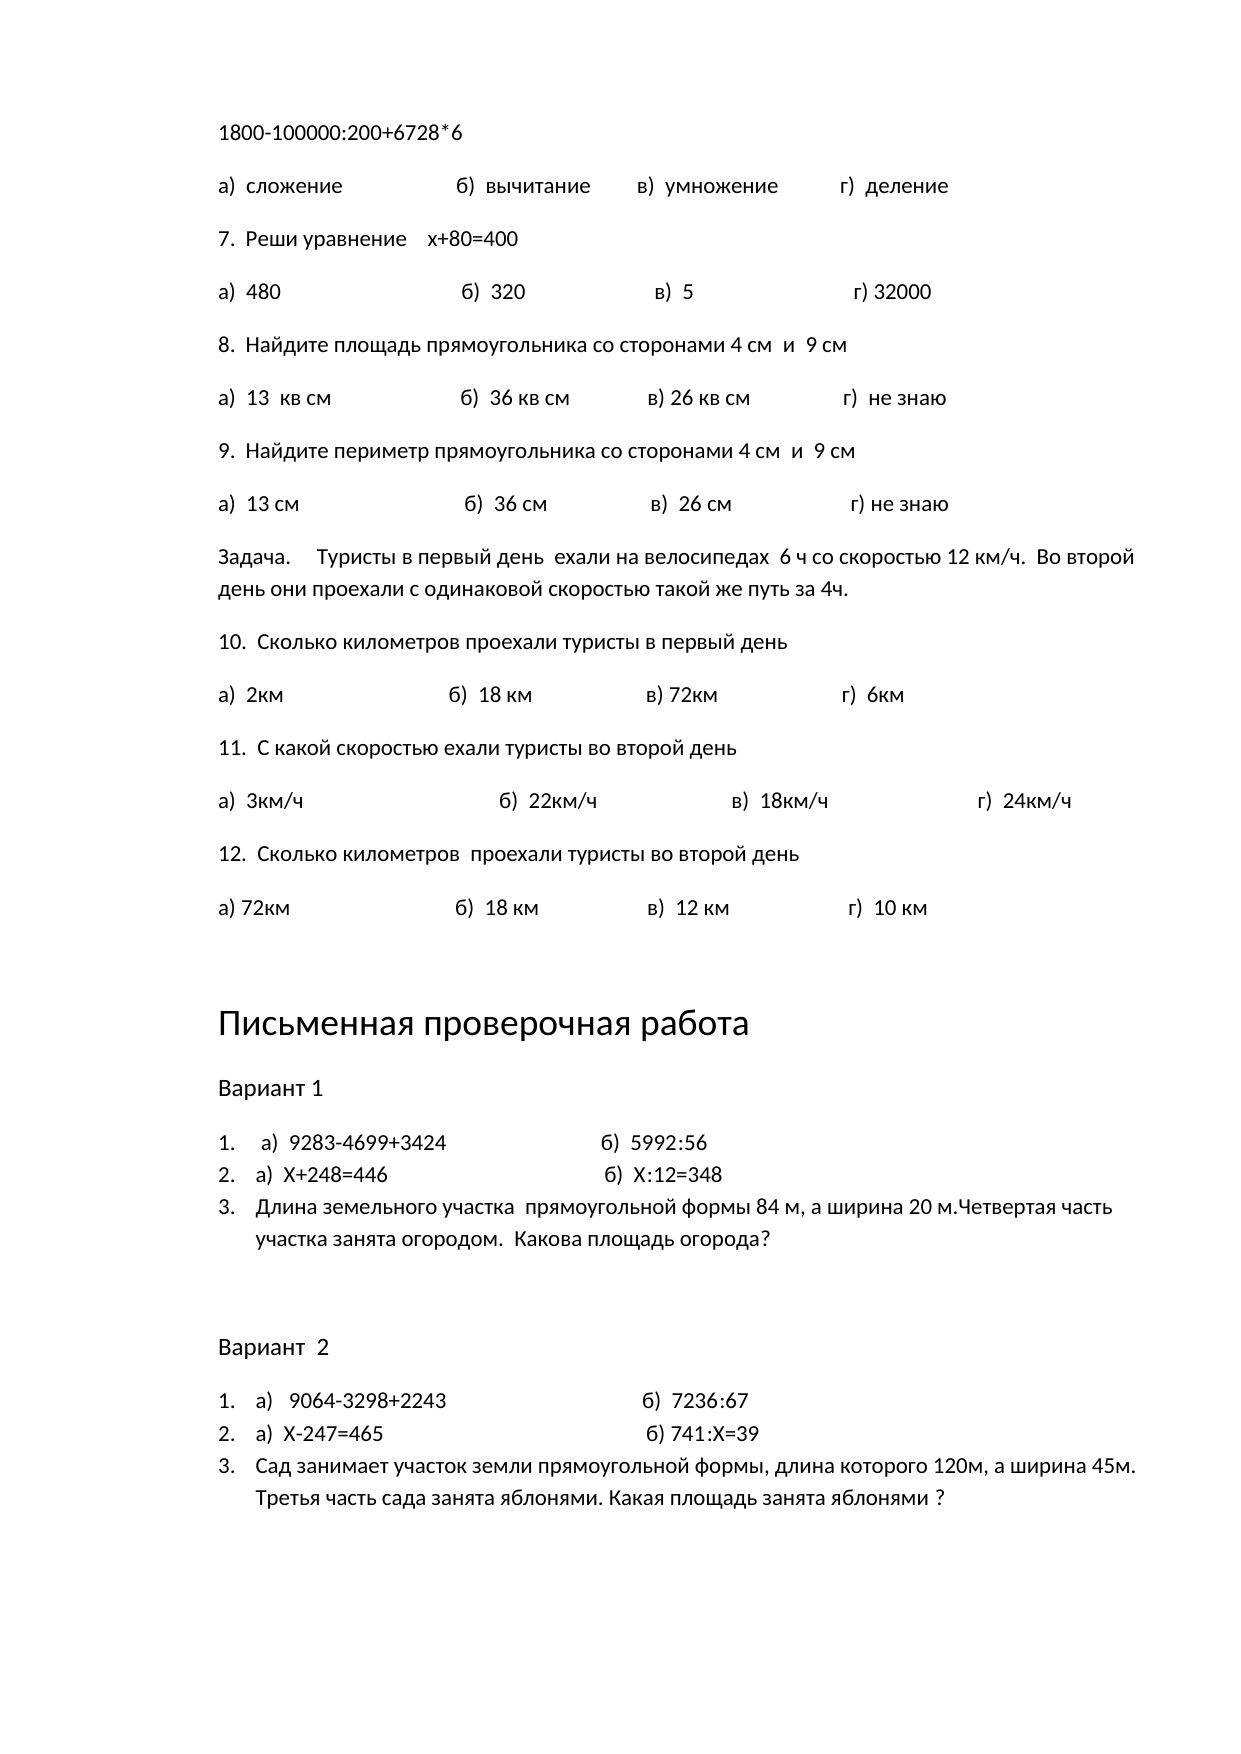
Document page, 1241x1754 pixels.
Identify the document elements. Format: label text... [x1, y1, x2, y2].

list а) Х-247=465 б) 741:Х=39 [218, 1419, 1152, 1447]
text Задача. Туристы в первый день ехали на велосипедах 6 ч со скоростью 12 км/ч. Во второй день они проехали с одинаковой скоростью такой же путь за 4ч. [218, 542, 1152, 602]
text а) сложение б) вычитание в) умножение г) деление [218, 171, 1152, 199]
text 11. С какой скоростью ехали туристы во второй день [218, 733, 1152, 762]
text а) 480 б) 320 в) 5 г) 32000 [218, 277, 1152, 305]
text 1800-100000:200+6728*6 [218, 118, 1152, 146]
text 9. Найдите периметр прямоугольника со сторонами 4 см и 9 см [218, 436, 1152, 464]
list Сад занимает участок земли прямоугольной формы, длина которого 120м, а ширина 45м. Третья часть сада занята яблонями. Какая площадь занята яблонями ? [218, 1451, 1152, 1511]
text Вариант 1 [218, 1072, 1152, 1103]
text 7. Реши уравнение х+80=400 [218, 224, 1152, 252]
text а) 2км б) 18 км в) 72км г) 6км [218, 681, 1152, 708]
text а) 3км/ч б) 22км/ч в) 18км/ч г) 24км/ч [218, 787, 1152, 814]
text 8. Найдите площадь прямоугольника со сторонами 4 см и 9 см [218, 330, 1152, 358]
text а) 72км б) 18 км в) 12 км г) 10 км [218, 893, 1152, 921]
text а) 13 кв см б) 36 кв см в) 26 кв см г) не знаю [218, 383, 1152, 411]
text Письменная проверочная работа [218, 999, 1152, 1044]
list Длина земельного участка прямоугольной формы 84 м, а ширина 20 м.Четвертая часть участка занята огородом. Какова площадь огорода? [218, 1192, 1152, 1253]
list а) 9283-4699+3424 б) 5992:56 [218, 1128, 1152, 1156]
text 10. Сколько километров проехали туристы в первый день [218, 627, 1152, 656]
text а) 13 см б) 36 см в) 26 см г) не знаю [218, 489, 1152, 517]
text Вариант 2 [218, 1331, 1152, 1361]
list а) 9064-3298+2243 б) 7236:67 [218, 1386, 1152, 1414]
list а) Х+248=446 б) Х:12=348 [218, 1160, 1152, 1188]
text 12. Сколько километров проехали туристы во второй день [218, 839, 1152, 868]
